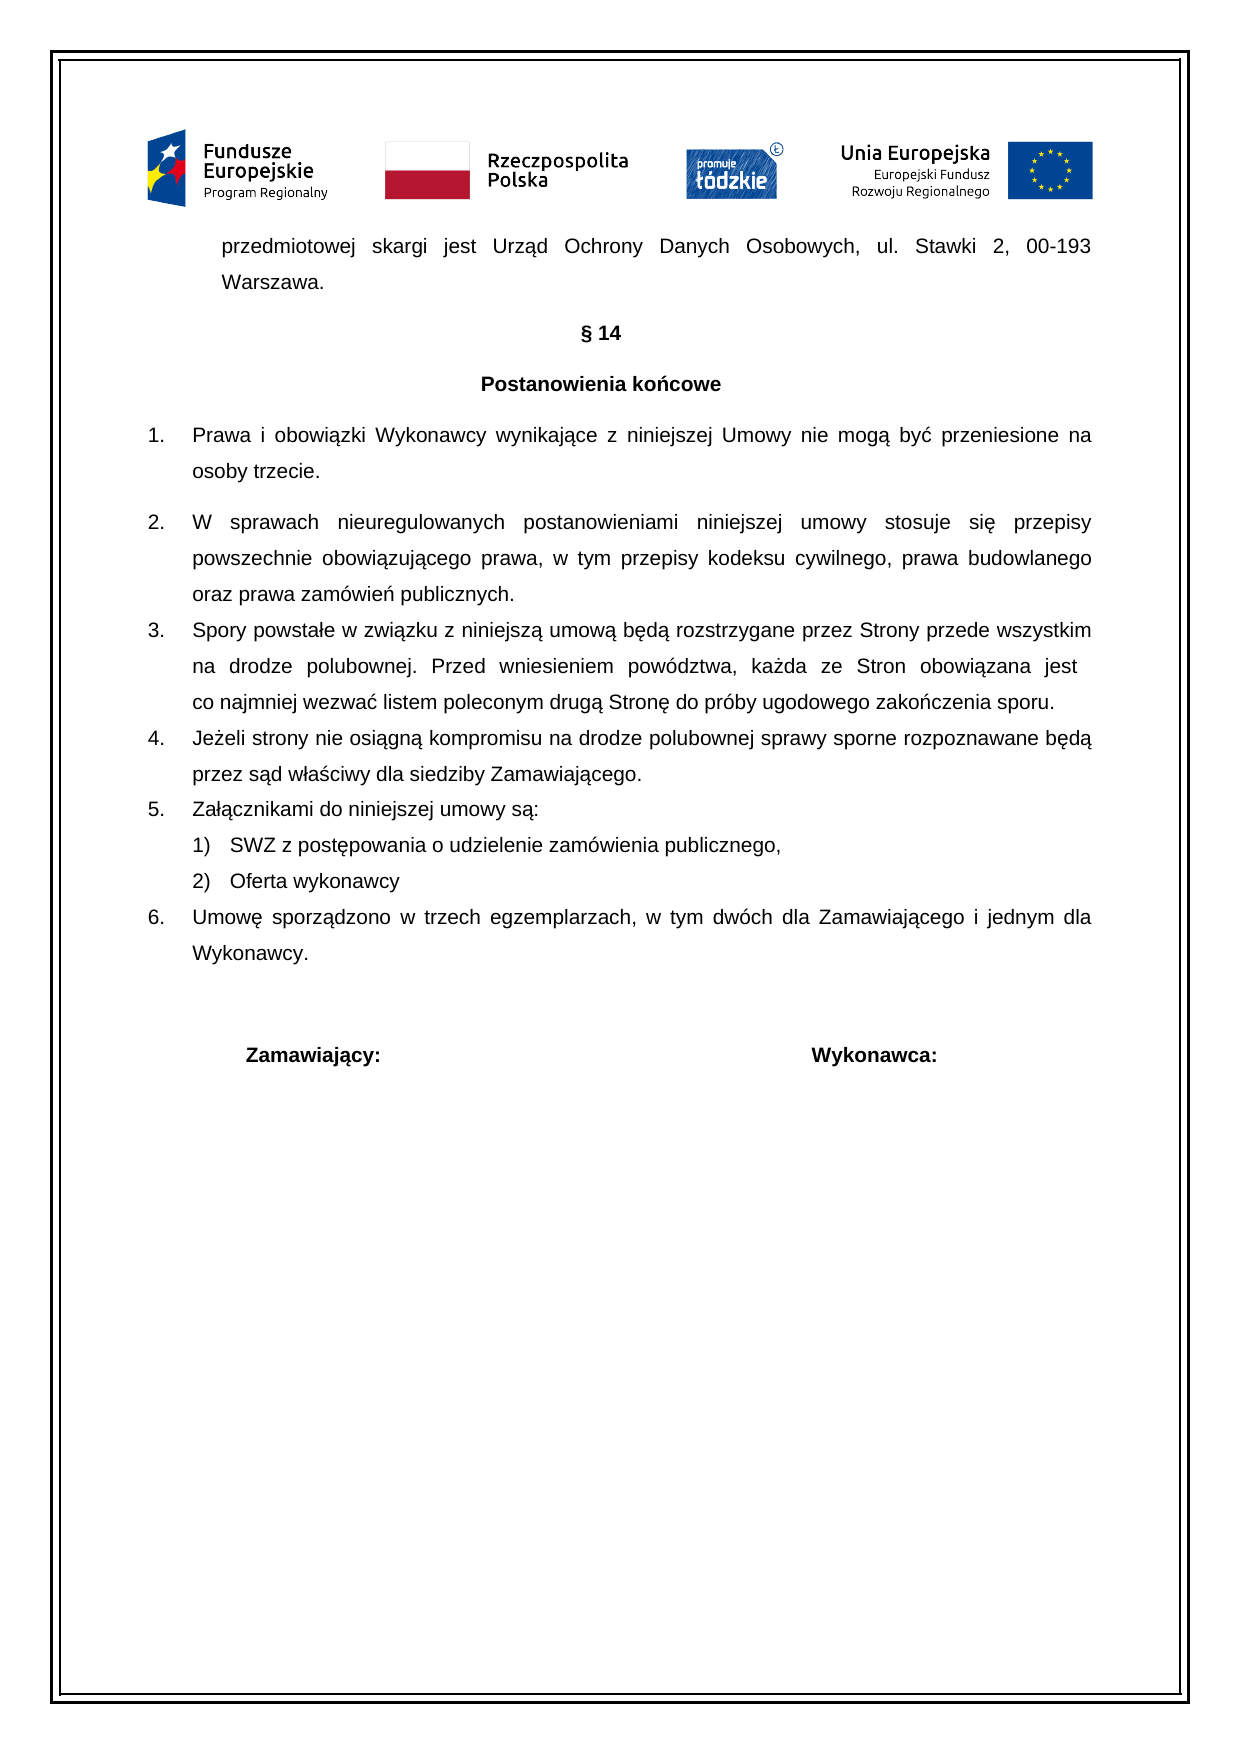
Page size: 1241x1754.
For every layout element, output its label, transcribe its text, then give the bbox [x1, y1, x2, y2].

list Prawa i obowiązki Wykonawcy wynikające z niniejszej Umowy nie mogą być przeniesione na osoby trzecie. [148, 423, 1093, 483]
list Załącznikami do niniejszej umowy są: [148, 797, 1093, 821]
list SWZ z postępowania o udzielenie zamówienia publicznego, [192, 833, 1093, 857]
picture [147, 129, 1093, 207]
list Jeżeli strony nie osiągną kompromisu na drodze polubownej sprawy sporne rozpoznawane będą przez sąd właściwy dla siedziby Zamawiającego. [148, 725, 1093, 785]
text Postanowienia końcowe [147, 372, 1055, 396]
list W sprawach nieuregulowanych postanowieniami niniejszej umowy stosuje się przepisy powszechnie obowiązującego prawa, w tym przepisy kodeksu cywilnego, prawa budowlanego oraz prawa zamówień publicznych. [148, 510, 1093, 606]
list Umowę sporządzono w trzech egzemplarzach, w tym dwóch dla Zamawiającego i jednym dla Wykonawcy. [148, 905, 1093, 965]
list Spory powstałe w związku z niniejszą umową będą rozstrzygane przez Strony przede wszystkim na drodze polubownej. Przed wniesieniem powództwa, każda ze Stron obowiązana jest co najmniej wezwać listem poleconym drugą Stronę do próby ugodowego zakończenia sporu. [148, 618, 1093, 713]
text Zamawiający: Wykonawca: [148, 1043, 1093, 1067]
list Oferta wykonawcy [192, 869, 1093, 893]
text § 14 [147, 321, 1055, 345]
